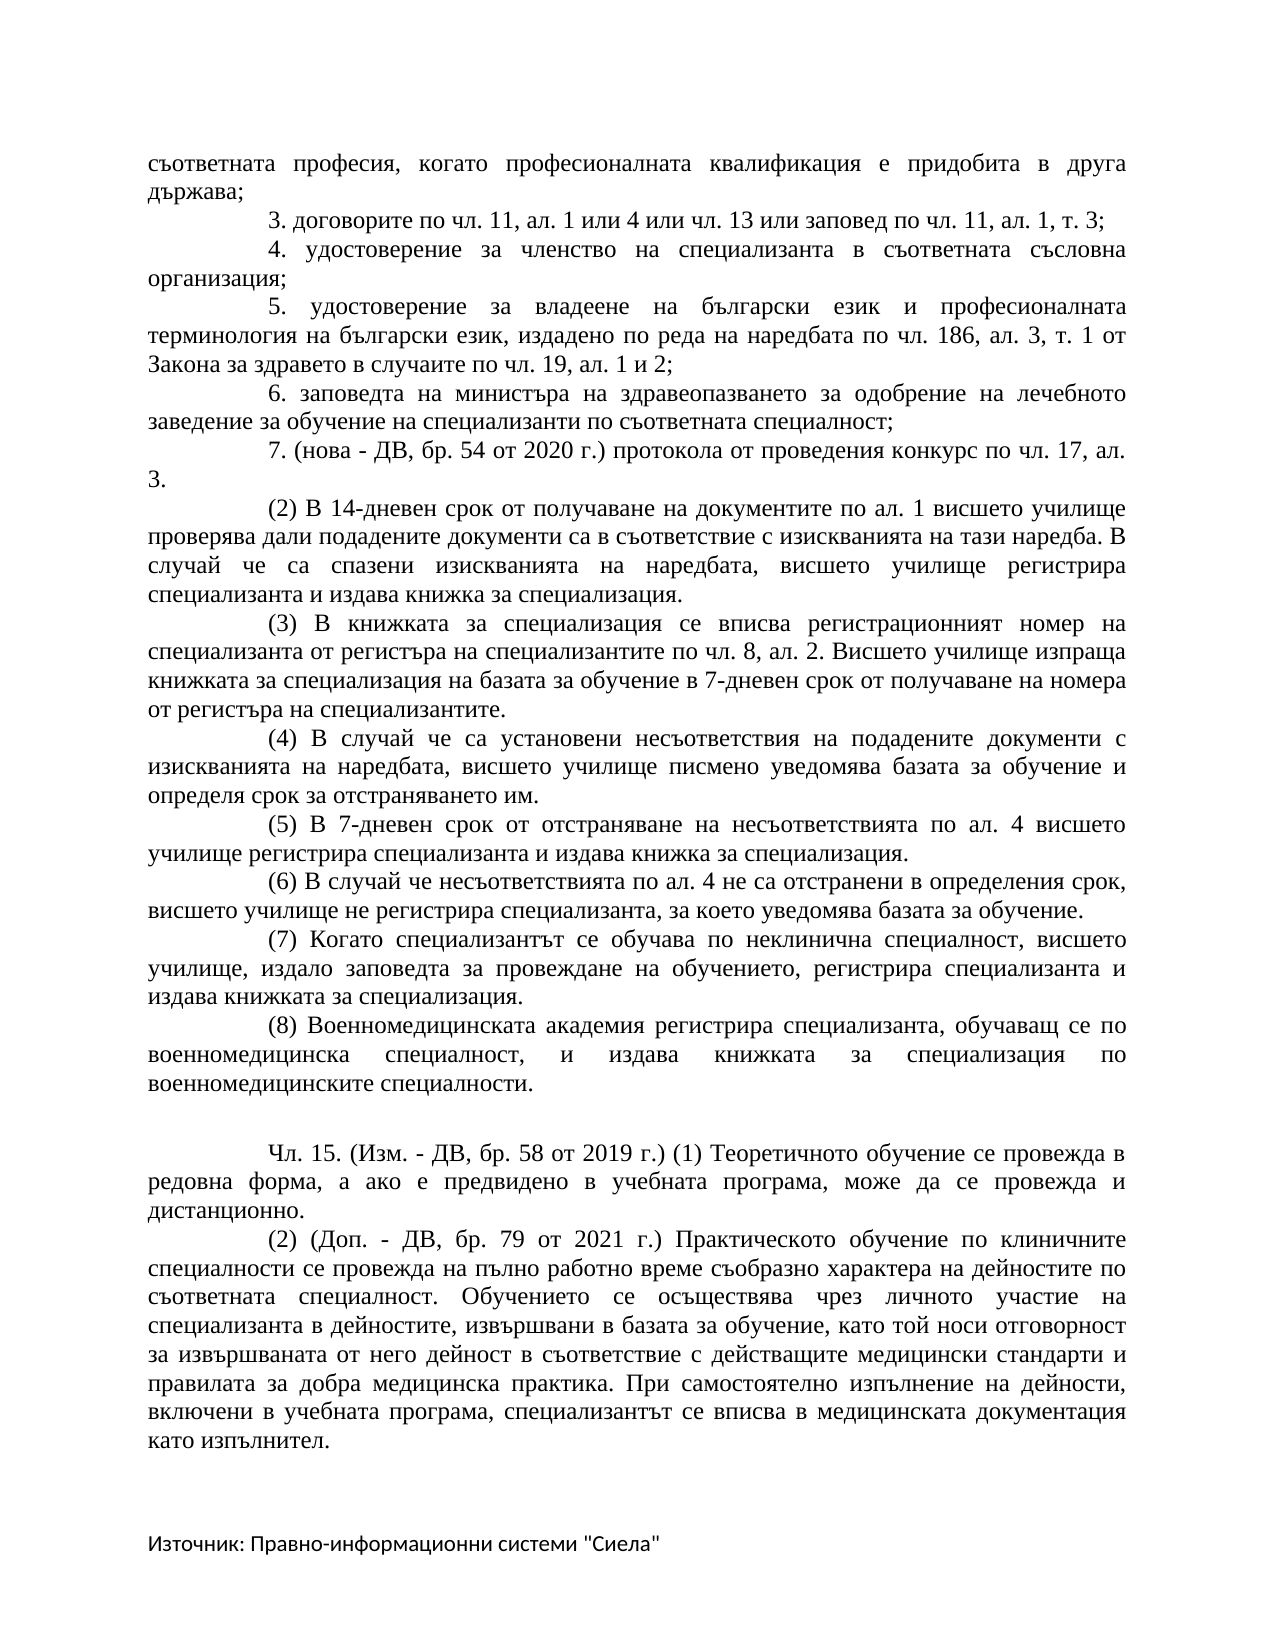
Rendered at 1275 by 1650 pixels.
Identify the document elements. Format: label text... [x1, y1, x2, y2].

text (8) Военномедицинската академия регистрира специализанта, обучаващ се по военномедицинска специалност, и издава книжката за специализация по военномедицинските специалности. [148, 1010, 1127, 1096]
text 5. удостоверение за владеене на български език и професионалната терминология на български език, издадено по реда на наредбата по чл. 186, ал. 3, т. 1 от Закона за здравето в случаите по чл. 19, ал. 1 и 2; [148, 291, 1127, 378]
text 6. заповедта на министъра на здравеопазването за одобрение на лечебното заведение за обучение на специализанти по съответната специалност; [148, 378, 1127, 435]
text Чл. 15. (Изм. - ДВ, бр. 58 от 2019 г.) (1) Теоретичното обучение се провежда в редовна форма, а ако е предвидено в учебната програма, може да се провежда и дистанционно. [148, 1138, 1127, 1224]
text (5) В 7-дневен срок от отстраняване на несъответствията по ал. 4 висшето училище регистрира специализанта и издава книжка за специализация. [148, 809, 1127, 866]
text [148, 148, 1127, 205]
text (2) В 14-дневен срок от получаване на документите по ал. 1 висшето училище проверява дали подадените документи са в съответствие с изискванията на тази наредба. В случай че са спазени изискванията на наредбата, висшето училище регистрира специализанта и издава книжка за специализация. [148, 493, 1127, 608]
text 4. удостоверение за членство на специализанта в съответната съсловна организация; [148, 234, 1127, 291]
text (2) (Доп. - ДВ, бр. 79 от 2021 г.) Практическото обучение по клиничните специалности се провежда на пълно работно време съобразно характера на дейностите по съответната специалност. Обучението се осъществява чрез личното участие на специализанта в дейностите, извършвани в базата за обучение, като той носи отговорност за извършваната от него дейност в съответствие с действащите медицински стандарти и правилата за добра медицинска практика. При самостоятелно изпълнение на дейности, включени в учебната програма, специализантът се вписва в медицинската документация като изпълнител. [148, 1224, 1127, 1454]
text (6) В случай че несъответствията по ал. 4 не са отстранени в определения срок, висшето училище не регистрира специализанта, за което уведомява базата за обучение. [148, 866, 1127, 924]
text 3. договорите по чл. 11, ал. 1 или 4 или чл. 13 или заповед по чл. 11, ал. 1, т. 3; [148, 205, 1127, 234]
text (3) В книжката за специализация се вписва регистрационният номер на специализанта от регистъра на специализантите по чл. 8, ал. 2. Висшето училище изпраща книжката за специализация на базата за обучение в 7-дневен срок от получаване на номера от регистъра на специализантите. [148, 608, 1127, 723]
text (7) Когато специализантът се обучава по неклинична специалност, висшето училище, издало заповедта за провеждане на обучението, регистрира специализанта и издава книжката за специализация. [148, 924, 1127, 1010]
text (4) В случай че са установени несъответствия на подадените документи с изискванията на наредбата, висшето училище писмено уведомява базата за обучение и определя срок за отстраняването им. [148, 723, 1127, 809]
text 7. (нова - ДВ, бр. 54 от 2020 г.) протокола от проведения конкурс по чл. 17, ал. 3. [148, 435, 1127, 493]
